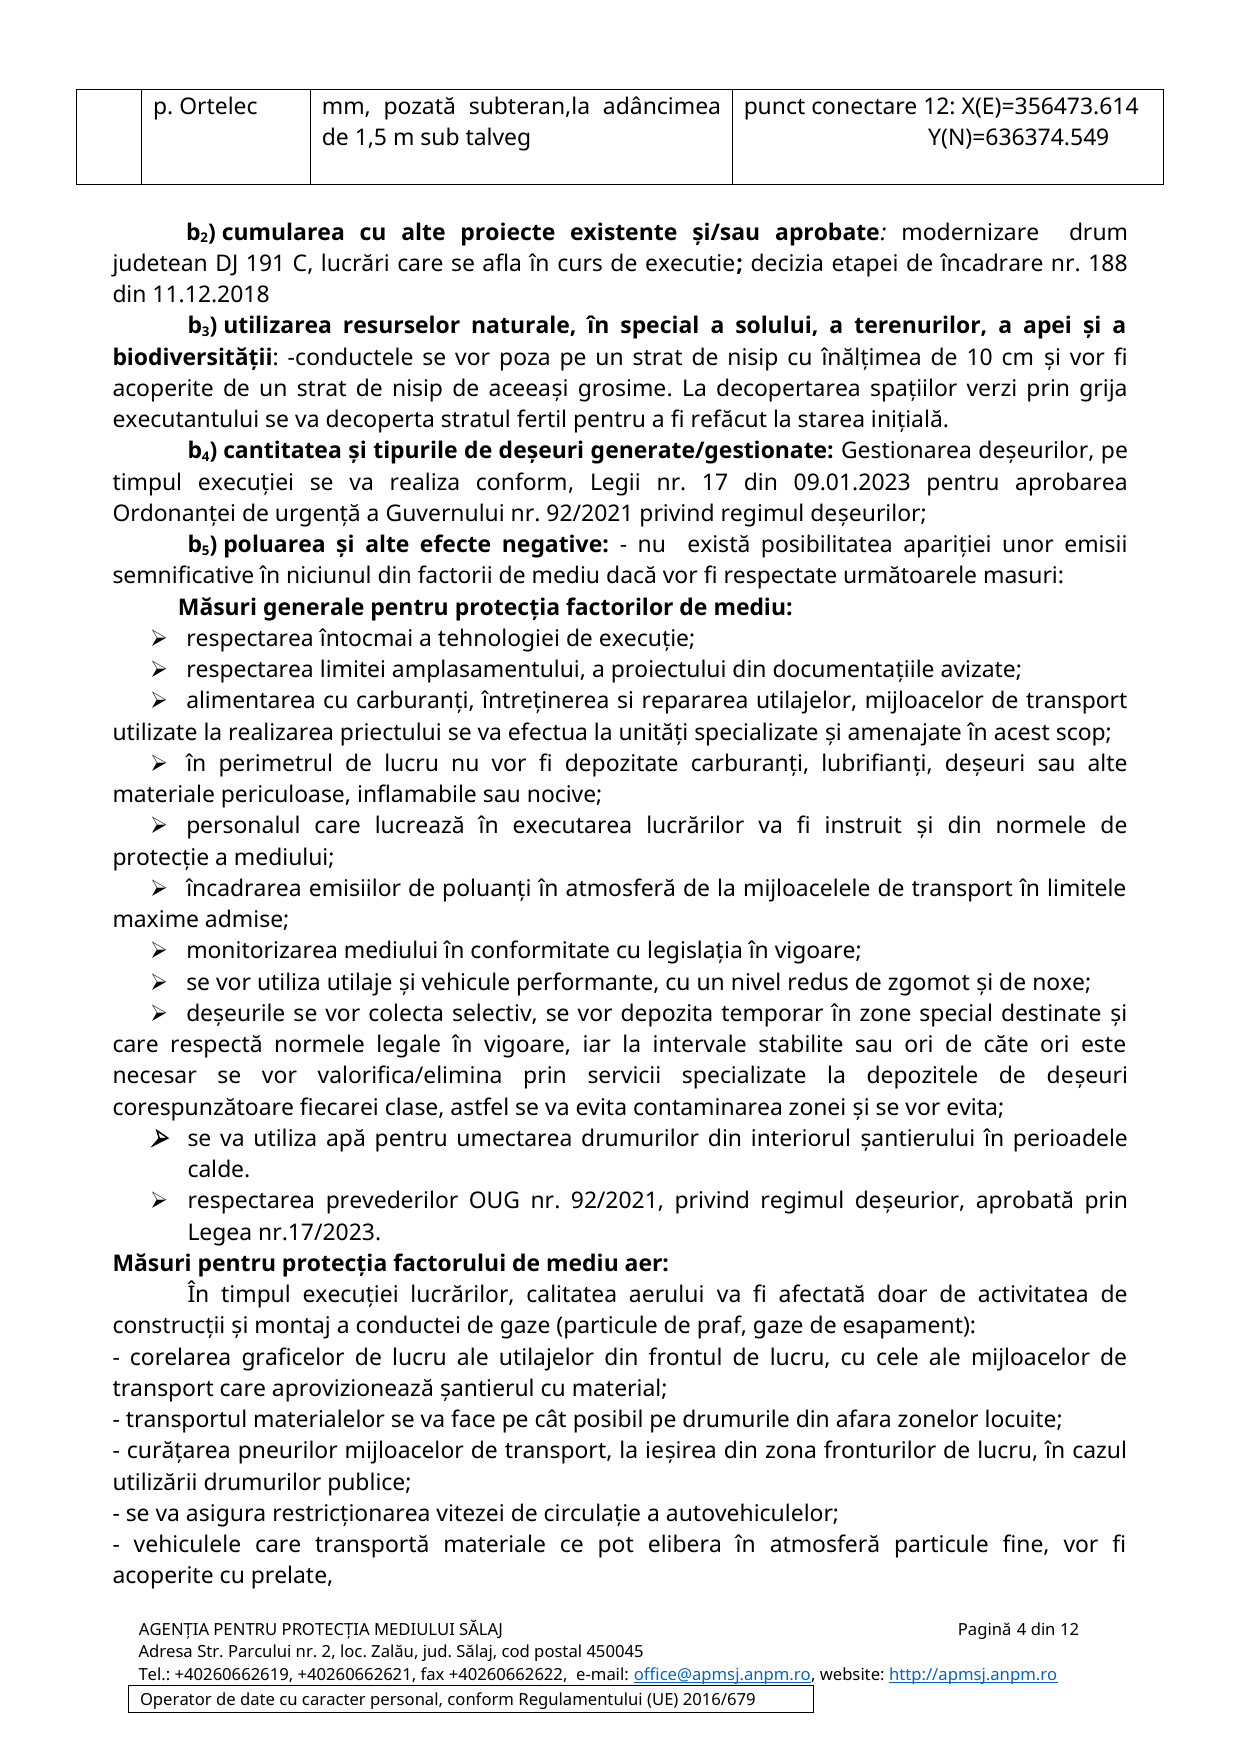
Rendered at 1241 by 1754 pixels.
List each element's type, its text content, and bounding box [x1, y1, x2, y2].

text b4) cantitatea şi tipurile de deşeuri generate/gestionate: Gestionarea deșeurilor, pe timpul execuției se va realiza conform, Legii nr. 17 din 09.01.2023 pentru aprobarea Ordonanței de urgență a Guvernului nr. 92/2021 privind regimul deșeurilor; [112, 434, 1128, 528]
list respectarea întocmai a tehnologiei de execuție; [112, 622, 1128, 653]
text - curățarea pneurilor mijloacelor de transport, la ieșirea din zona fronturilor de lucru, în cazul utilizării drumurilor publice; [112, 1434, 1128, 1497]
text Măsuri generale pentru protecția factorilor de mediu: [112, 591, 1128, 622]
text Măsuri pentru protecția factorului de mediu aer: [112, 1247, 1128, 1278]
text - vehiculele care transportă materiale ce pot elibera în atmosferă particule fine, vor fi acoperite cu prelate, [112, 1528, 1128, 1591]
list În timpul execuției lucrărilor, calitatea aerului va fi afectată doar de activitatea de construcții și montaj a conductei de gaze (particule de praf, gaze de esapament): [112, 1278, 1128, 1341]
list încadrarea emisiilor de poluanți în atmosferă de la mijloacelele de transport în limitele maxime admise; [112, 872, 1128, 934]
list monitorizarea mediului în conformitate cu legislația în vigoare; [112, 934, 1128, 966]
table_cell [733, 90, 1163, 183]
text b5) poluarea şi alte efecte negative: - nu există posibilitatea apariției unor emisii semnificative în niciunul din factorii de mediu dacă vor fi respectate următoarele masuri: [112, 528, 1128, 591]
list se vor utiliza utilaje și vehicule performante, cu un nivel redus de zgomot și de noxe; [112, 966, 1128, 997]
list alimentarea cu carburanţi, întreţinerea si repararea utilajelor, mijloacelor de transport utilizate la realizarea priectului se va efectua la unități specializate și amenajate în acest scop; [112, 684, 1128, 747]
text - corelarea graficelor de lucru ale utilajelor din frontul de lucru, cu cele ale mijloacelor de transport care aprovizionează șantierul cu material; [112, 1341, 1128, 1403]
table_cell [311, 90, 732, 183]
list personalul care lucrează în executarea lucrărilor va fi instruit și din normele de protecţie a mediului; [112, 809, 1128, 872]
text b3) utilizarea resurselor naturale, în special a solului, a terenurilor, a apei şi a biodiversităţii: -conductele se vor poza pe un strat de nisip cu înălțimea de 10 cm și vor fi acoperite de un strat de nisip de aceeași grosime. La decopertarea spațiilor verzi prin grija executantului se va decoperta stratul fertil pentru a fi refăcut la starea inițială. [112, 309, 1128, 434]
list deșeurile se vor colecta selectiv, se vor depozita temporar în zone special destinate și care respectă normele legale în vigoare, iar la intervale stabilite sau ori de căte ori este necesar se vor valorifica/elimina prin servicii specializate la depozitele de deșeuri corespunzătoare fiecarei clase, astfel se va evita contaminarea zonei și se vor evita; [112, 997, 1128, 1122]
text - transportul materialelor se va face pe cât posibil pe drumurile din afara zonelor locuite; [112, 1403, 1128, 1434]
list respectarea prevederilor OUG nr. 92/2021, privind regimul deșeurior, aprobată prin Legea nr.17/2023. [150, 1184, 1128, 1247]
list respectarea limitei amplasamentului, a proiectului din documentaţiile avizate; [112, 653, 1128, 684]
list în perimetrul de lucru nu vor fi depozitate carburanți, lubrifianţi, deşeuri sau alte materiale periculoase, inflamabile sau nocive; [112, 747, 1128, 809]
text b2) cumularea cu alte proiecte existente şi/sau aprobate: modernizare drum judetean DJ 191 C, lucrări care se afla în curs de executie; decizia etapei de încadrare nr. 188 din 11.12.2018 [112, 216, 1128, 309]
table_cell 4. [77, 90, 141, 183]
list se va utiliza apă pentru umectarea drumurilor din interiorul șantierului în perioadele calde. [150, 1122, 1128, 1184]
text - se va asigura restricționarea vitezei de circulație a autovehiculelor; [112, 1497, 1128, 1528]
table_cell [142, 90, 310, 183]
